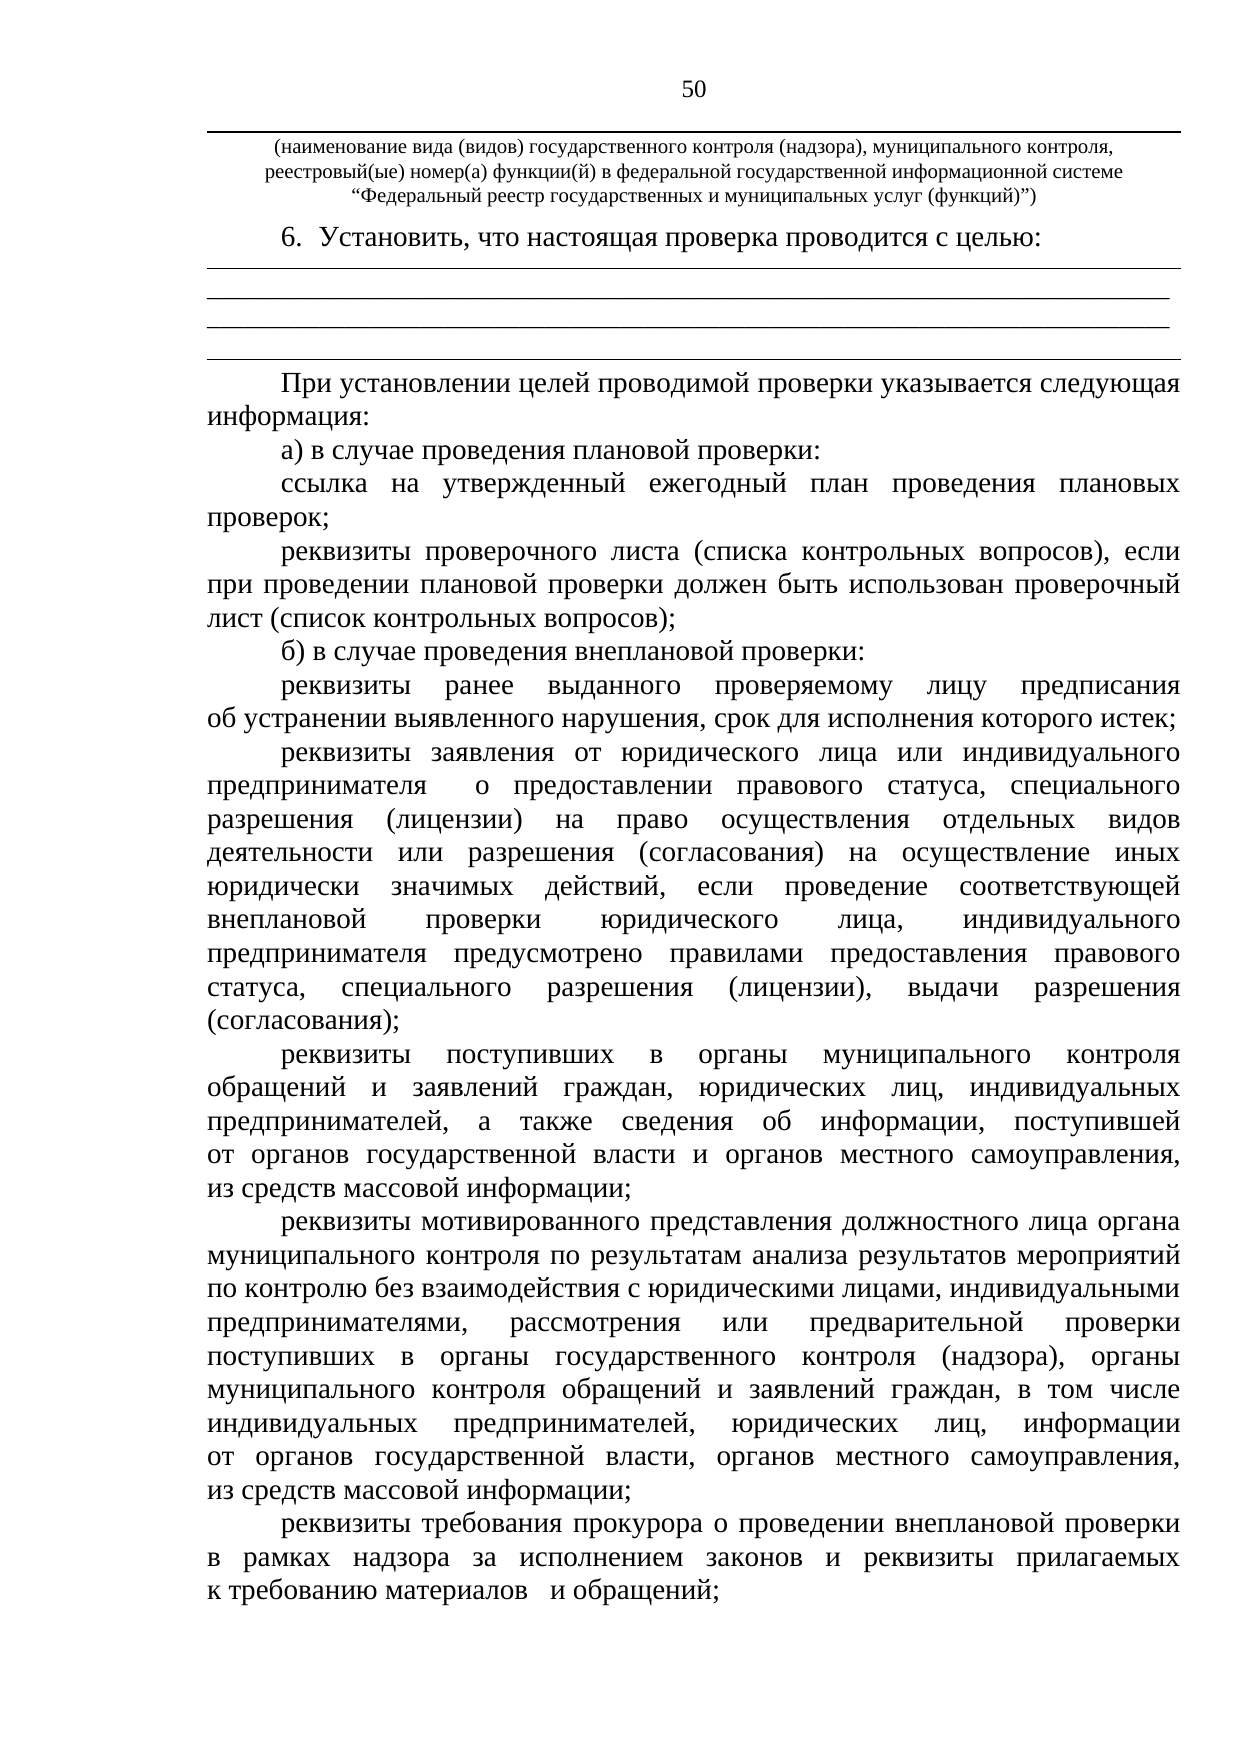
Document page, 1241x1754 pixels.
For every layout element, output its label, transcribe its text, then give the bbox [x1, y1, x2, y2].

text реквизиты проверочного листа (списка контрольных вопросов), если при проведении плановой проверки должен быть использован проверочный лист (список контрольных вопросов); [207, 533, 1181, 633]
text __________________________________________________________________________________________________________________________________________________________ [207, 273, 1181, 331]
text реквизиты поступивших в органы муниципального контроля обращений и заявлений граждан, юридических лиц, индивидуальных предпринимателей, а также сведения об информации, поступившей от органов государственной власти и органов местного самоуправления, из средств массовой информации; [207, 1036, 1181, 1203]
text ссылка на утвержденный ежегодный план проведения плановых проверок; [207, 466, 1181, 533]
text реквизиты мотивированного представления должностного лица органа муниципального контроля по результатам анализа результатов мероприятий по контролю без взаимодействия с юридическими лицами, индивидуальными предпринимателями, рассмотрения или предварительной проверки поступивших в органы государственного контроля (надзора), органы муниципального контроля обращений и заявлений граждан, в том числе индивидуальных предпринимателей, юридических лиц, информации от органов государственной власти, органов местного самоуправления, из средств массовой информации; [207, 1203, 1181, 1505]
text реквизиты требования прокурора о проведении внеплановой проверки в рамках надзора за исполнением законов и реквизиты прилагаемых к требованию материалов и обращений; [207, 1505, 1181, 1606]
text а) в случае проведения плановой проверки: [207, 432, 1181, 466]
text б) в случае проведения внеплановой проверки: [207, 633, 1181, 667]
text (наименование вида (видов) государственного контроля (надзора), муниципального контроля, реестровый(ые) номер(а) функции(й) в федеральной государственной информационной системе “Федеральный реестр государственных и муниципальных услуг (функций)”) [207, 133, 1181, 207]
text При установлении целей проводимой проверки указывается следующая информация: [207, 365, 1181, 432]
text реквизиты ранее выданного проверяемому лицу предписания об устранении выявленного нарушения, срок для исполнения которого истек; [207, 667, 1181, 734]
text реквизиты заявления от юридического лица или индивидуального предпринимателя о предоставлении правового статуса, специального разрешения (лицензии) на право осуществления отдельных видов деятельности или разрешения (согласования) на осуществление иных юридически значимых действий, если проведение соответствующей внеплановой проверки юридического лица, индивидуального предпринимателя предусмотрено правилами предоставления правового статуса, специального разрешения (лицензии), выдачи разрешения (согласования); [207, 734, 1181, 1036]
list Установить, что настоящая проверка проводится с целью: [281, 219, 1181, 253]
